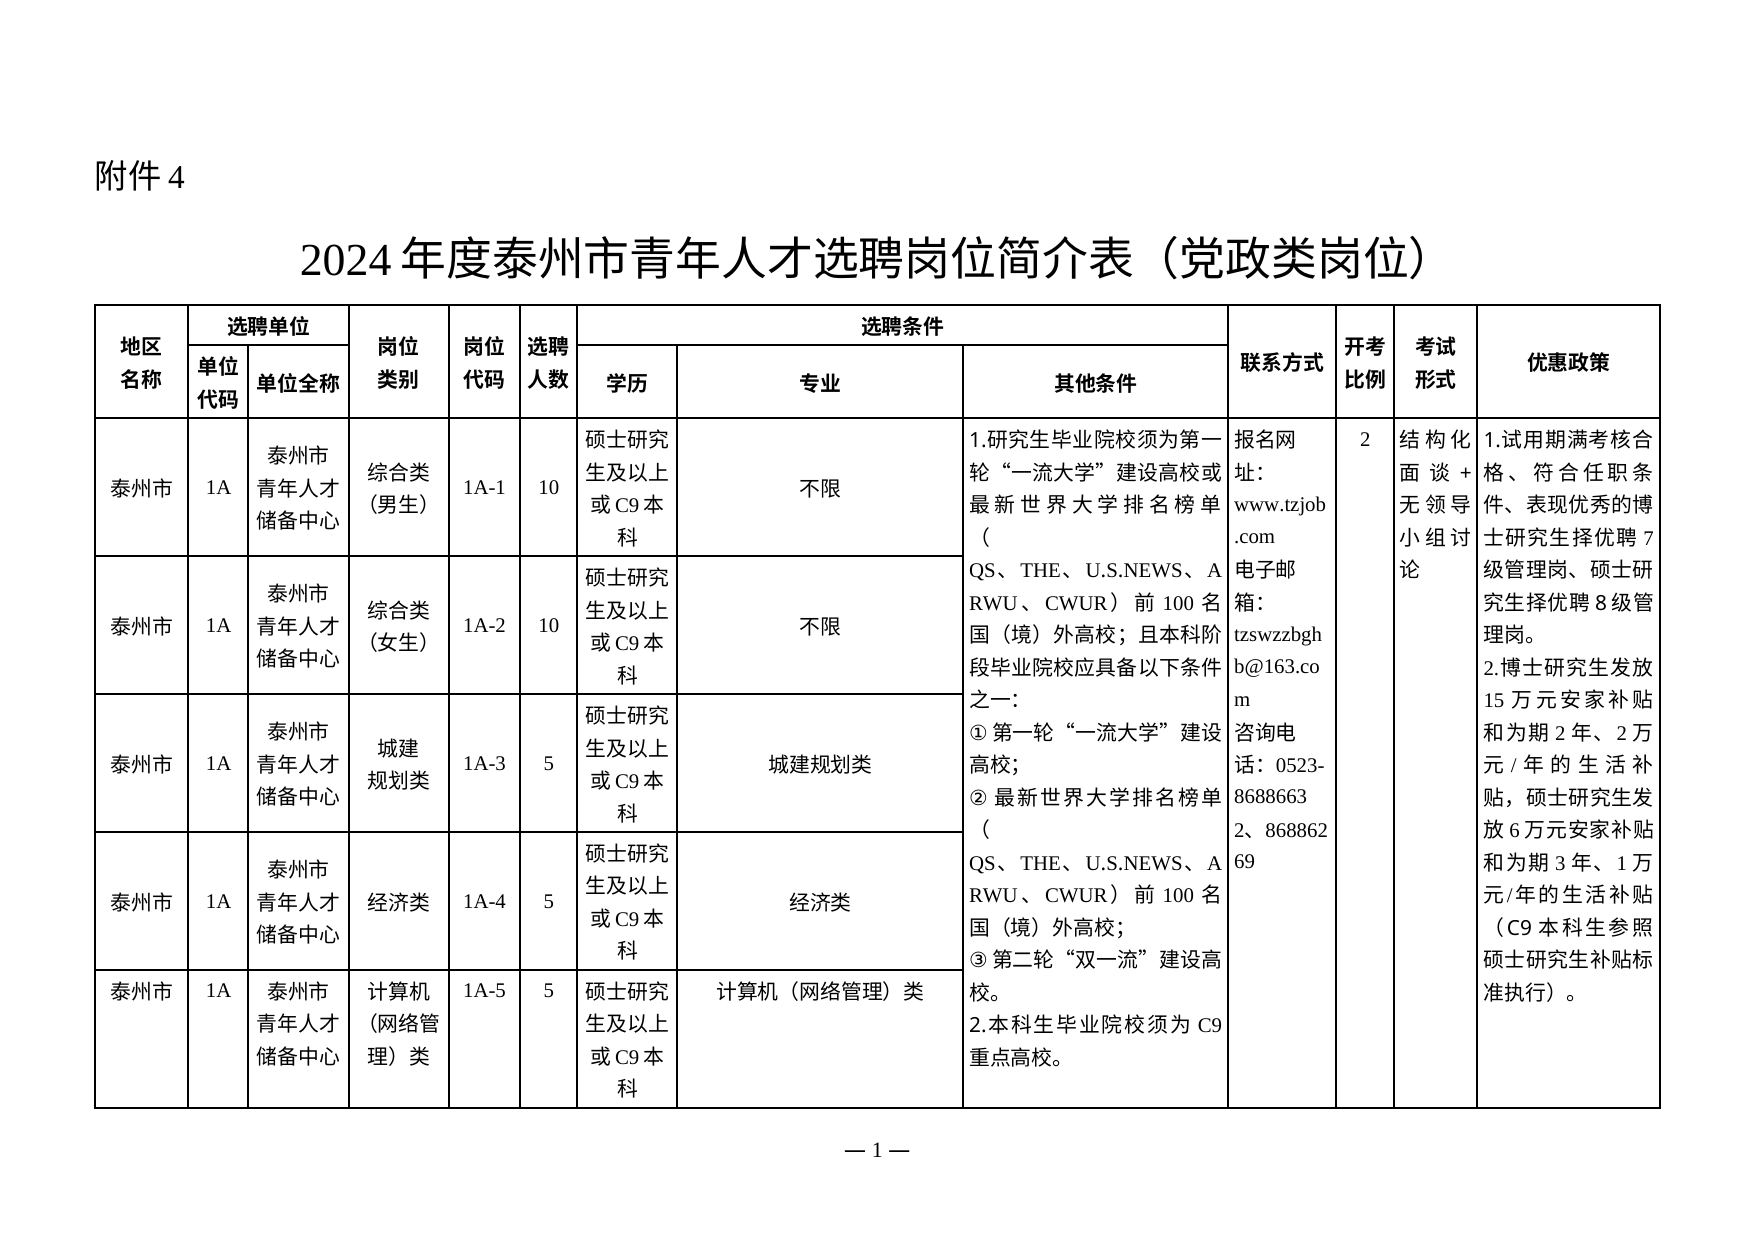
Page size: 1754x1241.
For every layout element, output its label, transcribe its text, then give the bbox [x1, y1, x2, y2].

table_cell 城建规划类 [678, 695, 962, 831]
table_cell 5 [521, 695, 576, 831]
table_cell 1A-5 [450, 971, 519, 1107]
table_cell 泰州市 [96, 695, 187, 831]
table_cell 学历 [578, 346, 676, 417]
table_cell 不限 [678, 557, 962, 693]
table_cell 1A [189, 557, 247, 693]
table_cell 泰州市 青年人才储备中心 [249, 419, 348, 555]
table_cell 计算机（网络管理）类 [350, 971, 448, 1107]
table_cell 2 [1337, 419, 1393, 1107]
table_cell 泰州市 [96, 833, 187, 969]
table_cell 报名网址：www.tzjob.com 电子邮箱：tzswzzbghb@163.com 咨询电话：0523-86886632、86886269 [1229, 419, 1335, 1107]
table_cell 硕士研究生及以上或C9本科 [578, 833, 676, 969]
table_cell 泰州市 青年人才储备中心 [249, 695, 348, 831]
table_cell 经济类 [678, 833, 962, 969]
table_header 选聘条件 [578, 306, 1227, 344]
table_cell 1A-3 [450, 695, 519, 831]
table_cell 综合类 （女生） [350, 557, 448, 693]
table_header 联系方式 [1229, 306, 1335, 417]
table_cell 专业 [678, 346, 962, 417]
table_header 考试 形式 [1395, 306, 1476, 417]
table_cell 1A [189, 419, 247, 555]
table_cell 泰州市 青年人才储备中心 [249, 557, 348, 693]
table_cell 经济类 [350, 833, 448, 969]
table_cell 10 [521, 557, 576, 693]
table_cell 硕士研究生及以上或C9本科 [578, 971, 676, 1107]
table_cell 1.试用期满考核合格、符合任职条件、表现优秀的博士研究生择优聘7级管理岗、硕士研究生择优聘8级管理岗。 2.博士研究生发放15万元安家补贴和为期2年、2万元/年的生活补贴，硕士研究生发放6万元安家补贴和为期3年、1万元/年的生活补贴（C9本科生参照硕士研究生补贴标准执行）。 [1478, 419, 1659, 1107]
table_header 选聘 人数 [521, 306, 576, 417]
table_cell 单位全称 [249, 346, 348, 417]
table_header 开考 比例 [1337, 306, 1393, 417]
table_cell 单位 代码 [189, 346, 247, 417]
table_cell 泰州市 青年人才储备中心 [249, 971, 348, 1107]
table_cell 其他条件 [964, 346, 1227, 417]
table_cell 泰州市 [96, 419, 187, 555]
table_header 地区 名称 [96, 306, 187, 417]
table_cell 1A-1 [450, 419, 519, 555]
table_cell 结构化面谈+无领导小组讨论 [1395, 419, 1476, 1107]
table_cell 1A [189, 833, 247, 969]
table_header 选聘单位 [189, 306, 348, 344]
table_header 岗位 类别 [350, 306, 448, 417]
table_cell 5 [521, 833, 576, 969]
table_cell 泰州市 青年人才储备中心 [249, 833, 348, 969]
table_cell 1A-4 [450, 833, 519, 969]
text 2024年度泰州市青年人才选聘岗位简介表（党政类岗位） [94, 206, 1659, 304]
table_cell 不限 [678, 419, 962, 555]
table_cell 硕士研究生及以上或C9本科 [578, 695, 676, 831]
table_cell 1A-2 [450, 557, 519, 693]
table_cell 10 [521, 419, 576, 555]
table_cell 硕士研究生及以上或C9本科 [578, 419, 676, 555]
table_cell 1A [189, 971, 247, 1107]
table_header 岗位 代码 [450, 306, 519, 417]
text 附件4 [94, 141, 1659, 206]
table_cell 综合类 （男生） [350, 419, 448, 555]
table_cell 计算机（网络管理）类 [678, 971, 962, 1107]
table_cell 泰州市 [96, 971, 187, 1107]
table_header 优惠政策 [1478, 306, 1659, 417]
table_cell 城建 规划类 [350, 695, 448, 831]
table_cell 泰州市 [96, 557, 187, 693]
table_cell 1A [189, 695, 247, 831]
table_cell 硕士研究生及以上或C9本科 [578, 557, 676, 693]
table_cell 1.研究生毕业院校须为第一轮“一流大学”建设高校或最新世界大学排名榜单（QS、THE、U.S.NEWS、ARWU、CWUR）前100名国（境）外高校；且本科阶段毕业院校应具备以下条件之一： ①第一轮“一流大学”建设高校； ②最新世界大学排名榜单（QS、THE、U.S.NEWS、ARWU、CWUR）前100名国（境）外高校； ③第二轮“双一流”建设高校。 2.本科生毕业院校须为C9重点高校。 [964, 419, 1227, 1107]
table_cell 5 [521, 971, 576, 1107]
